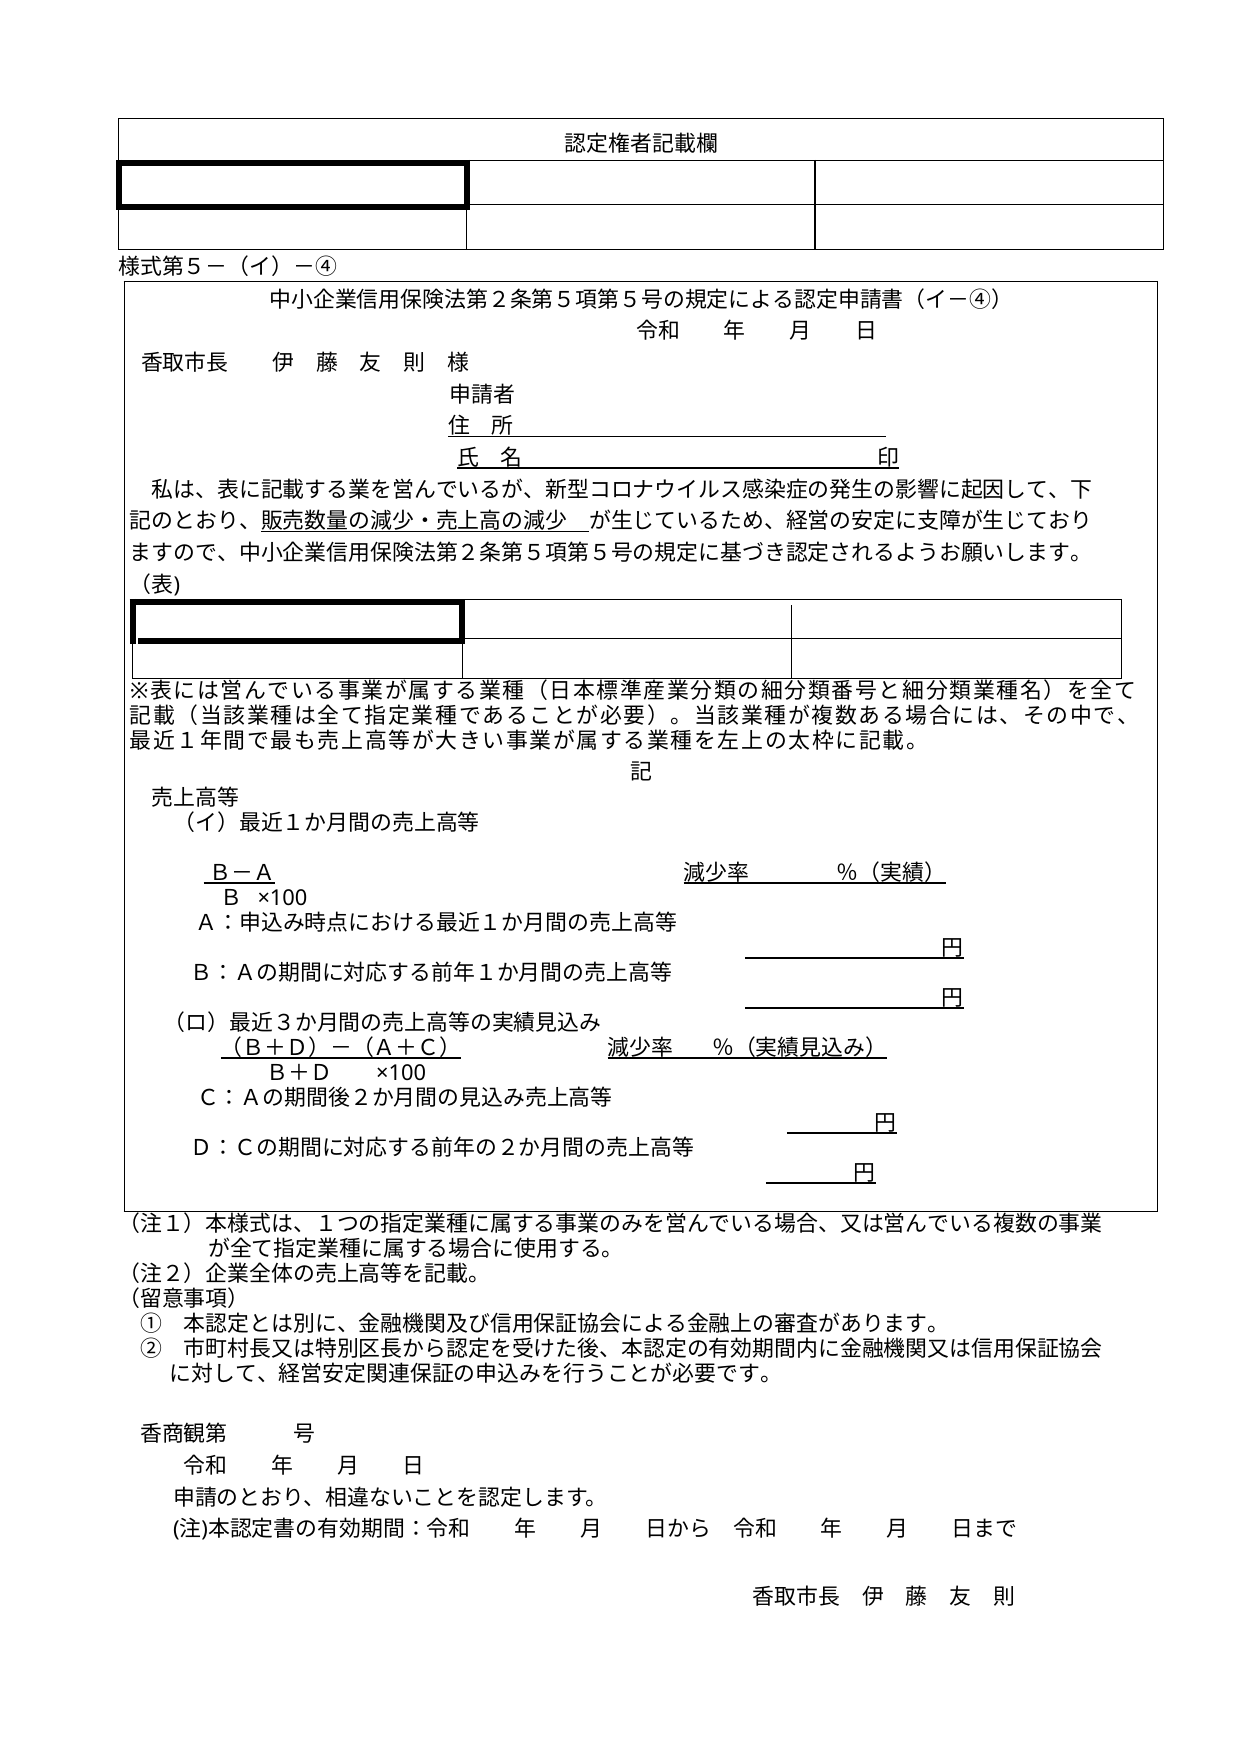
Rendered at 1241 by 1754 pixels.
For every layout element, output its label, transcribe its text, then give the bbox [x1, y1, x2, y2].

text ② 市町村長又は特別区長から認定を受けた後、本認定の有効期間内に金融機関又は信用保証協会に対して、経営安定関連保証の申込みを行うことが必要です。 [118, 1337, 1122, 1387]
table_header 中小企業信用保険法第２条第５項第５号の規定による認定申請書（イ－④） 令和 年 月 日 香取市長 伊 藤 友 則 様 申請者 住 所 氏 名 印 私は、表に記載する業を営んでいるが、新型コロナウイルス感染症の発生の影響に起因して、下記のとおり、販売数量の減少・売上高の減少 が生じているため、経営の安定に支障が生じておりますので、中小企業信用保険法第２条第５項第５号の規定に基づき認定されるようお願いします。 （表) ※表には営んでいる事業が属する業種（日本標準産業分類の細分類番号と細分類業種名）を全て記載（当該業種は全て指定業種であることが必要）。当該業種が複数ある場合には、その中で、最近１年間で最も売上高等が大きい事業が属する業種を左上の太枠に記載。 記 売上高等 （イ）最近１か月間の売上高等 Ｂ－Ａ 減少率 ％（実績） Ｂ ×100 Ａ：申込み時点における最近１か月間の売上高等 円 Ｂ：Ａの期間に対応する前年１か月間の売上高等 円 （ロ）最近３か月間の売上高等の実績見込み （Ｂ＋Ｄ）－（Ａ＋Ｃ） 減少率 ％（実績見込み） Ｂ＋Ｄ ×100 Ｃ：Ａの期間後２か月間の見込み売上高等 円 Ｄ：Ｃの期間に対応する前年の２か月間の売上高等 円 [125, 282, 1157, 1211]
table_cell [122, 166, 464, 204]
text ① 本認定とは別に、金融機関及び信用保証協会による金融上の審査があります。 [118, 1312, 1122, 1337]
text 香商観第 号 [118, 1416, 1122, 1448]
table_cell [470, 161, 814, 204]
text 香取市長 伊 藤 友 則 [118, 1573, 1034, 1611]
text （注１）本様式は、１つの指定業種に属する事業のみを営んでいる場合、又は営んでいる複数の事業が全て指定業種に属する場合に使用する。 [118, 1212, 1122, 1262]
table_cell [119, 210, 466, 248]
text 令和 年 月 日 [118, 1448, 1122, 1480]
text (注)本認定書の有効期間：令和 年 月 日から 令和 年 月 日まで [118, 1511, 1122, 1543]
text 様式第５－（イ）－④ [118, 250, 1122, 281]
text （留意事項） [118, 1287, 1122, 1312]
table_header 認定権者記載欄 [119, 119, 1163, 160]
table_cell [816, 205, 1163, 248]
table_cell [467, 205, 814, 248]
text （注２）企業全体の売上高等を記載。 [118, 1262, 1122, 1287]
table_cell [816, 161, 1163, 204]
text 申請のとおり、相違ないことを認定します。 [118, 1480, 1122, 1511]
